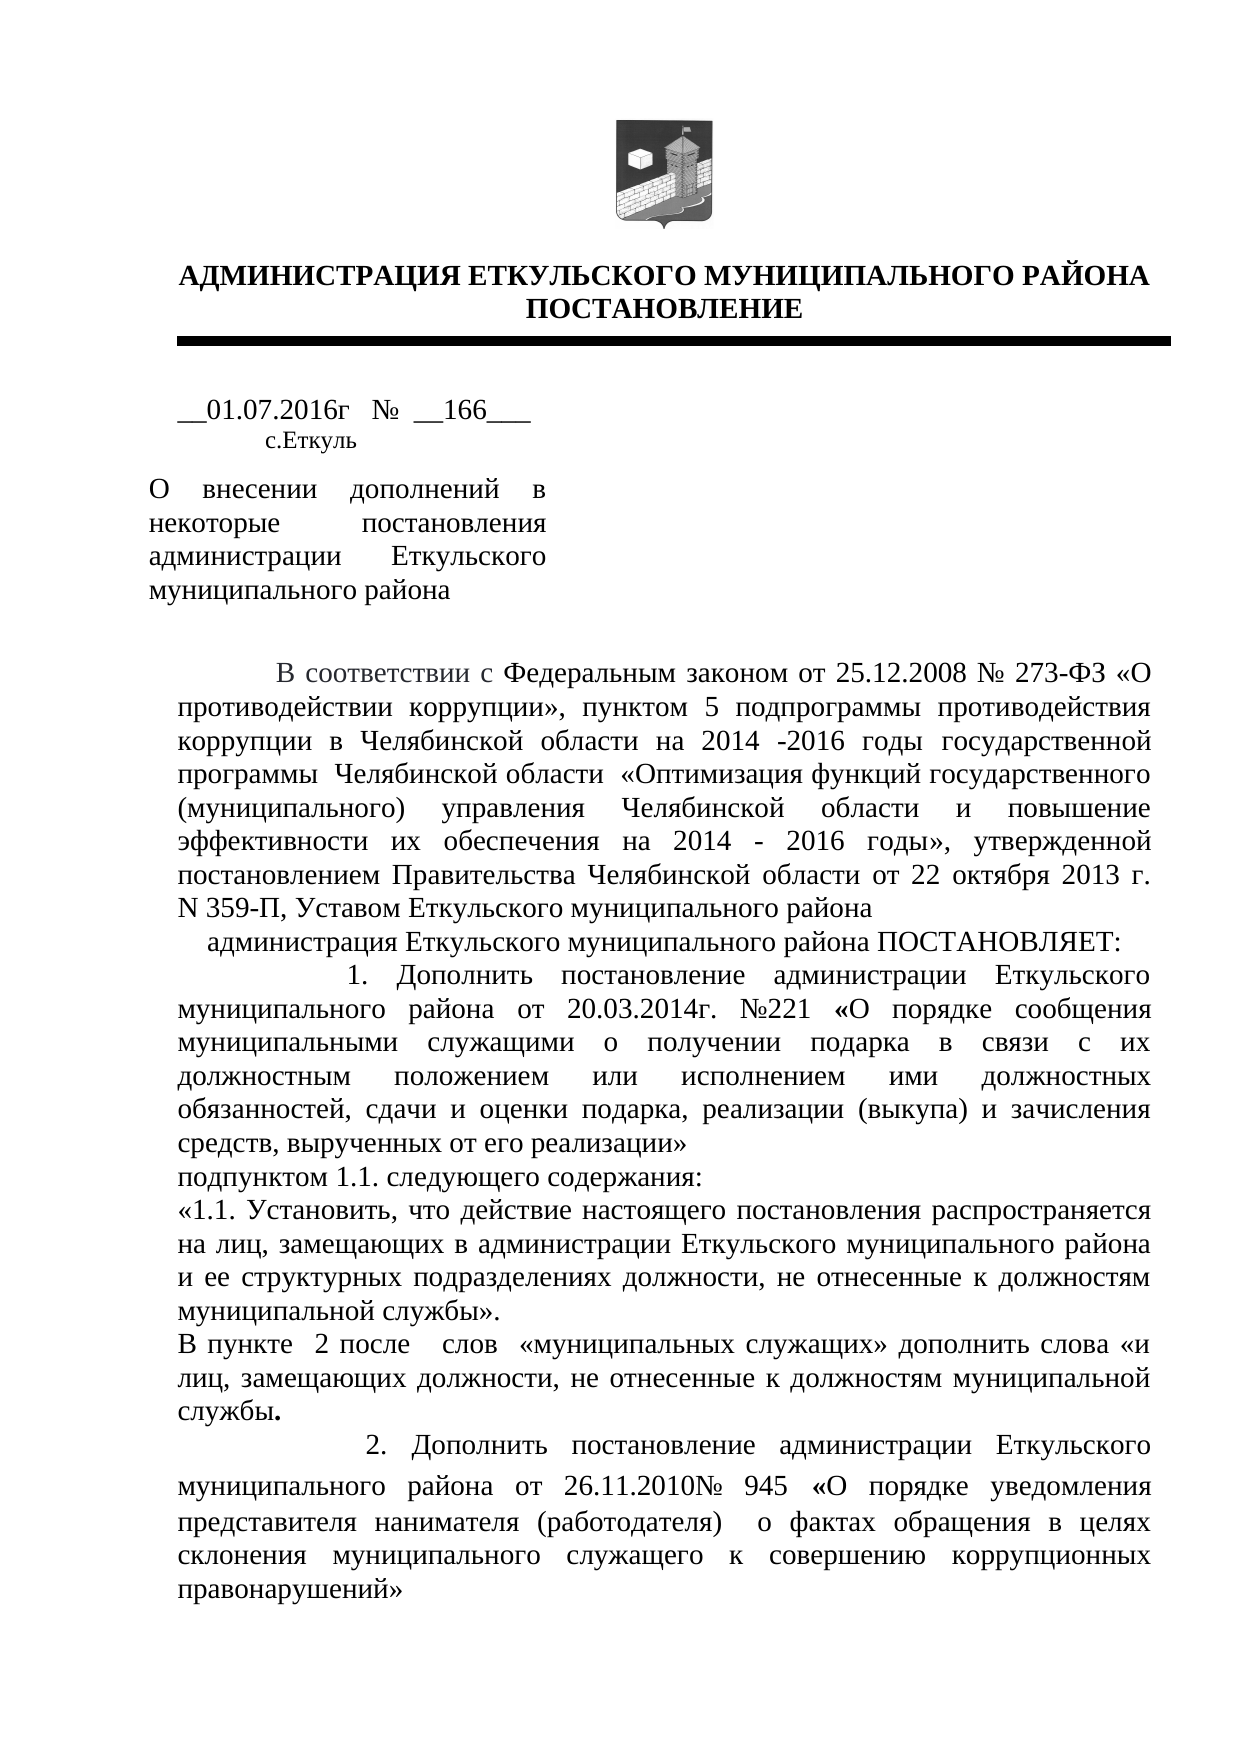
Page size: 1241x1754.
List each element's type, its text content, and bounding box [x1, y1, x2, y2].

text ПОСТАНОВЛЕНИЕ [177, 291, 1152, 325]
text с.Еткуль [177, 426, 1152, 454]
text АДМИНИСТРАЦИЯ ЕТКУЛЬСКОГО МУНИЦИПАЛЬНОГО РАЙОНА [177, 258, 1152, 291]
text администрация Еткульского муниципального района ПОСТАНОВЛЯЕТ: [177, 924, 1152, 957]
picture [615, 118, 714, 229]
text 1. Дополнить постановление администрации Еткульского муниципального района от 20.03.2014г. №221 «О порядке сообщения муниципальными служащими о получении подарка в связи с их должностным положением или исполнением ими должностных обязанностей, сдачи и оценки подарка, реализации (выкупа) и зачисления средств, вырученных от его реализации» [177, 957, 1152, 1159]
text подпунктом 1.1. следующего содержания: [177, 1159, 1152, 1192]
subtitle В соответствии с Федеральным законом от 25.12.2008 № 273-ФЗ «О противодействии коррупции», пунктом 5 подпрограммы противодействия коррупции в Челябинской области на 2014 -2016 годы государственной программы Челябинской области «Оптимизация функций государственного (муниципального) управления Челябинской области и повышение эффективности их обеспечения на 2014 - 2016 годы», утвержденной постановлением Правительства Челябинской области от 22 октября 2013 г. N 359-П, Уставом Еткульского муниципального района [177, 656, 1152, 924]
text 2. Дополнить постановление администрации Еткульского муниципального района от 26.11.2010№ 945 «О порядке уведомления представителя нанимателя (работодателя) о фактах обращения в целях склонения муниципального служащего к совершению коррупционных правонарушений» [177, 1427, 1152, 1604]
text В пункте 2 после слов «муниципальных служащих» дополнить слова «и лиц, замещающих должности, не отнесенные к должностям муниципальной службы. [177, 1326, 1152, 1427]
text __01.07.2016г № __166___ [177, 392, 1152, 426]
